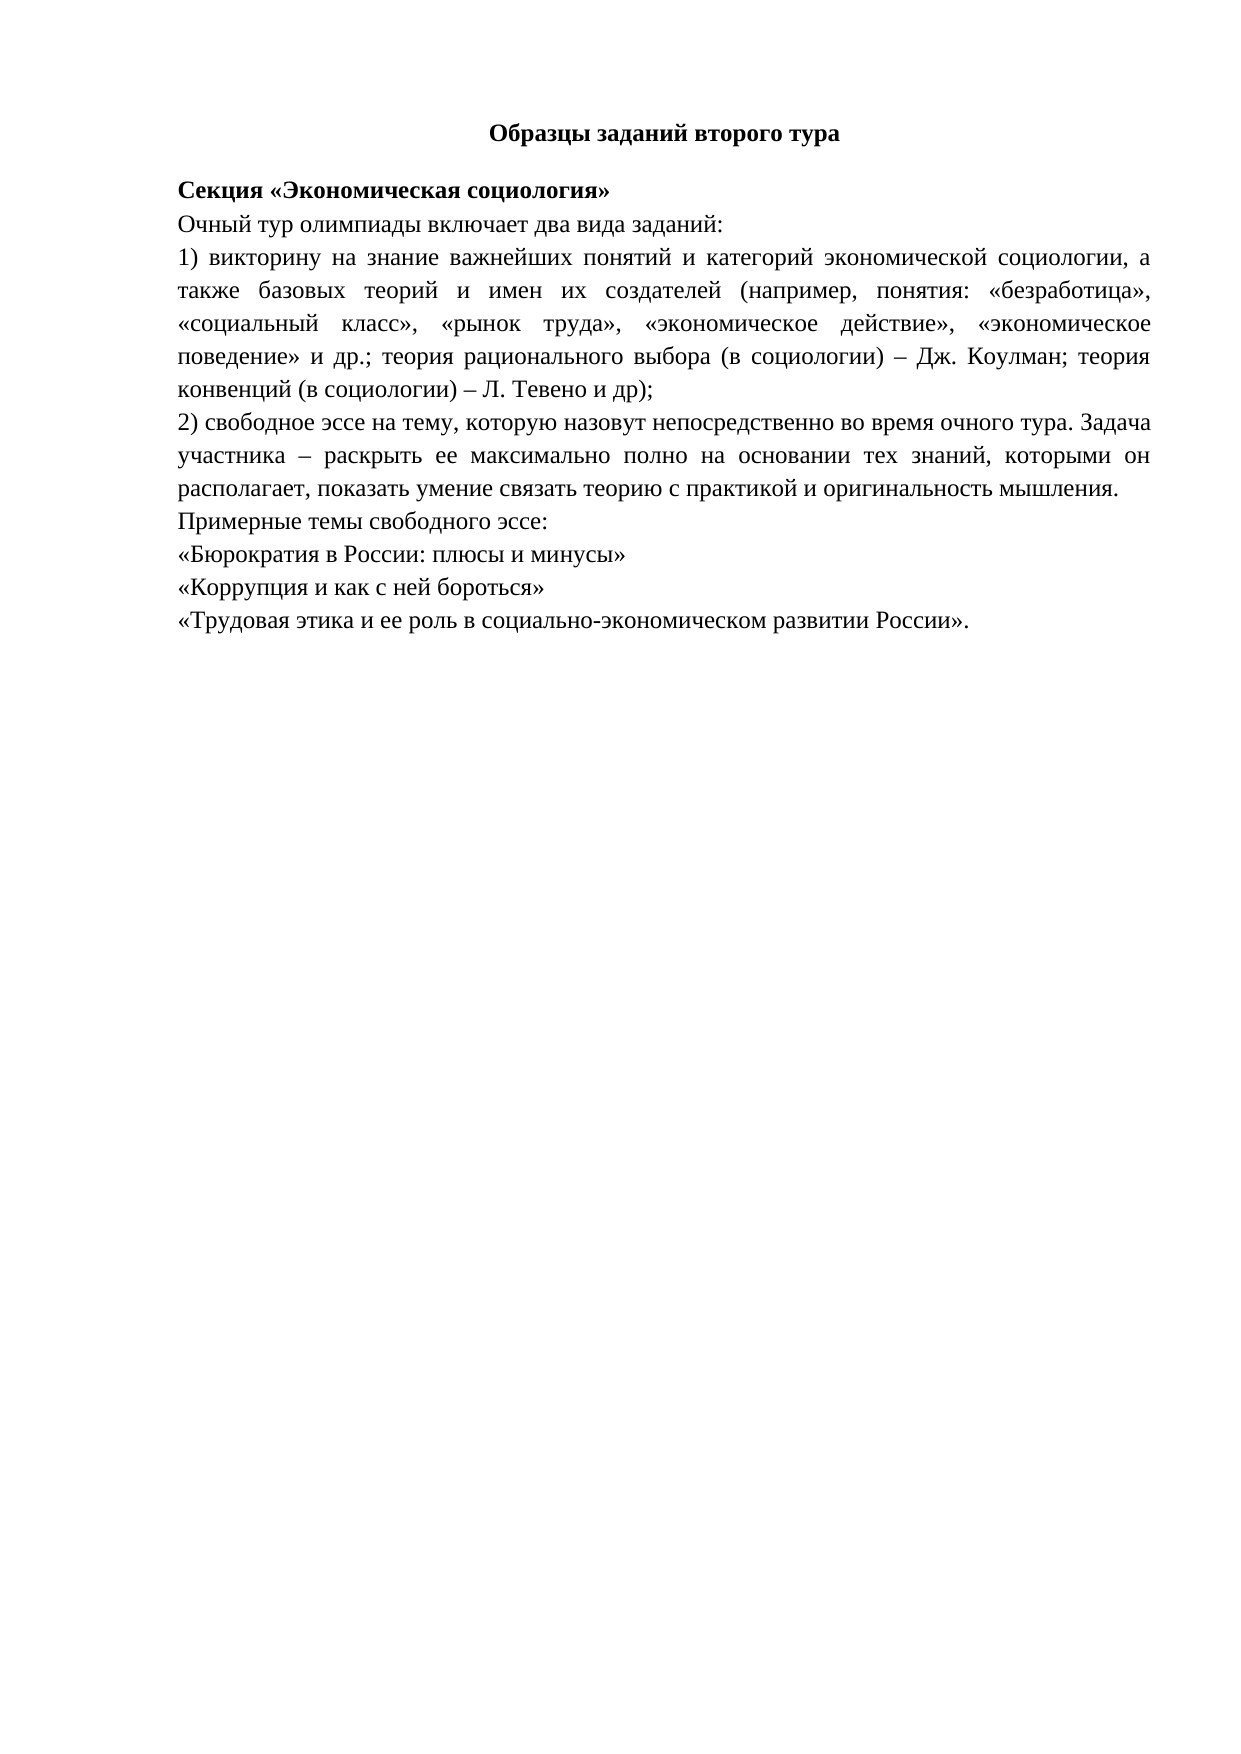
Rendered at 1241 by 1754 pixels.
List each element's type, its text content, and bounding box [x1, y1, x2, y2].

text Очный тур олимпиады включает два вида заданий: [177, 209, 1152, 237]
text «Коррупция и как с ней бороться» [177, 572, 1152, 601]
text 2) свободное эссе на тему, которую назовут непосредственно во время очного тура. Задача участника – раскрыть ее максимально полно на основании тех знаний, которыми он располагает, показать умение связать теорию с практикой и оригинальность мышления. [177, 407, 1152, 502]
text «Бюрократия в России: плюсы и минусы» [177, 539, 1152, 568]
text 1) викторину на знание важнейших понятий и категорий экономической социологии, а также базовых теорий и имен их создателей (например, понятия: «безработица», «социальный класс», «рынок труда», «экономическое действие», «экономическое поведение» и др.; теория рационального выбора (в социологии) – Дж. Коулман; теория конвенций (в социологии) – Л. Тевено и др); [177, 242, 1152, 402]
text Примерные темы свободного эссе: [177, 506, 1152, 534]
text «Трудовая этика и ее роль в социально-экономическом развитии России». [177, 605, 1152, 634]
text Секция «Экономическая социология» [177, 176, 1152, 204]
text Образцы заданий второго тура [177, 118, 1152, 147]
